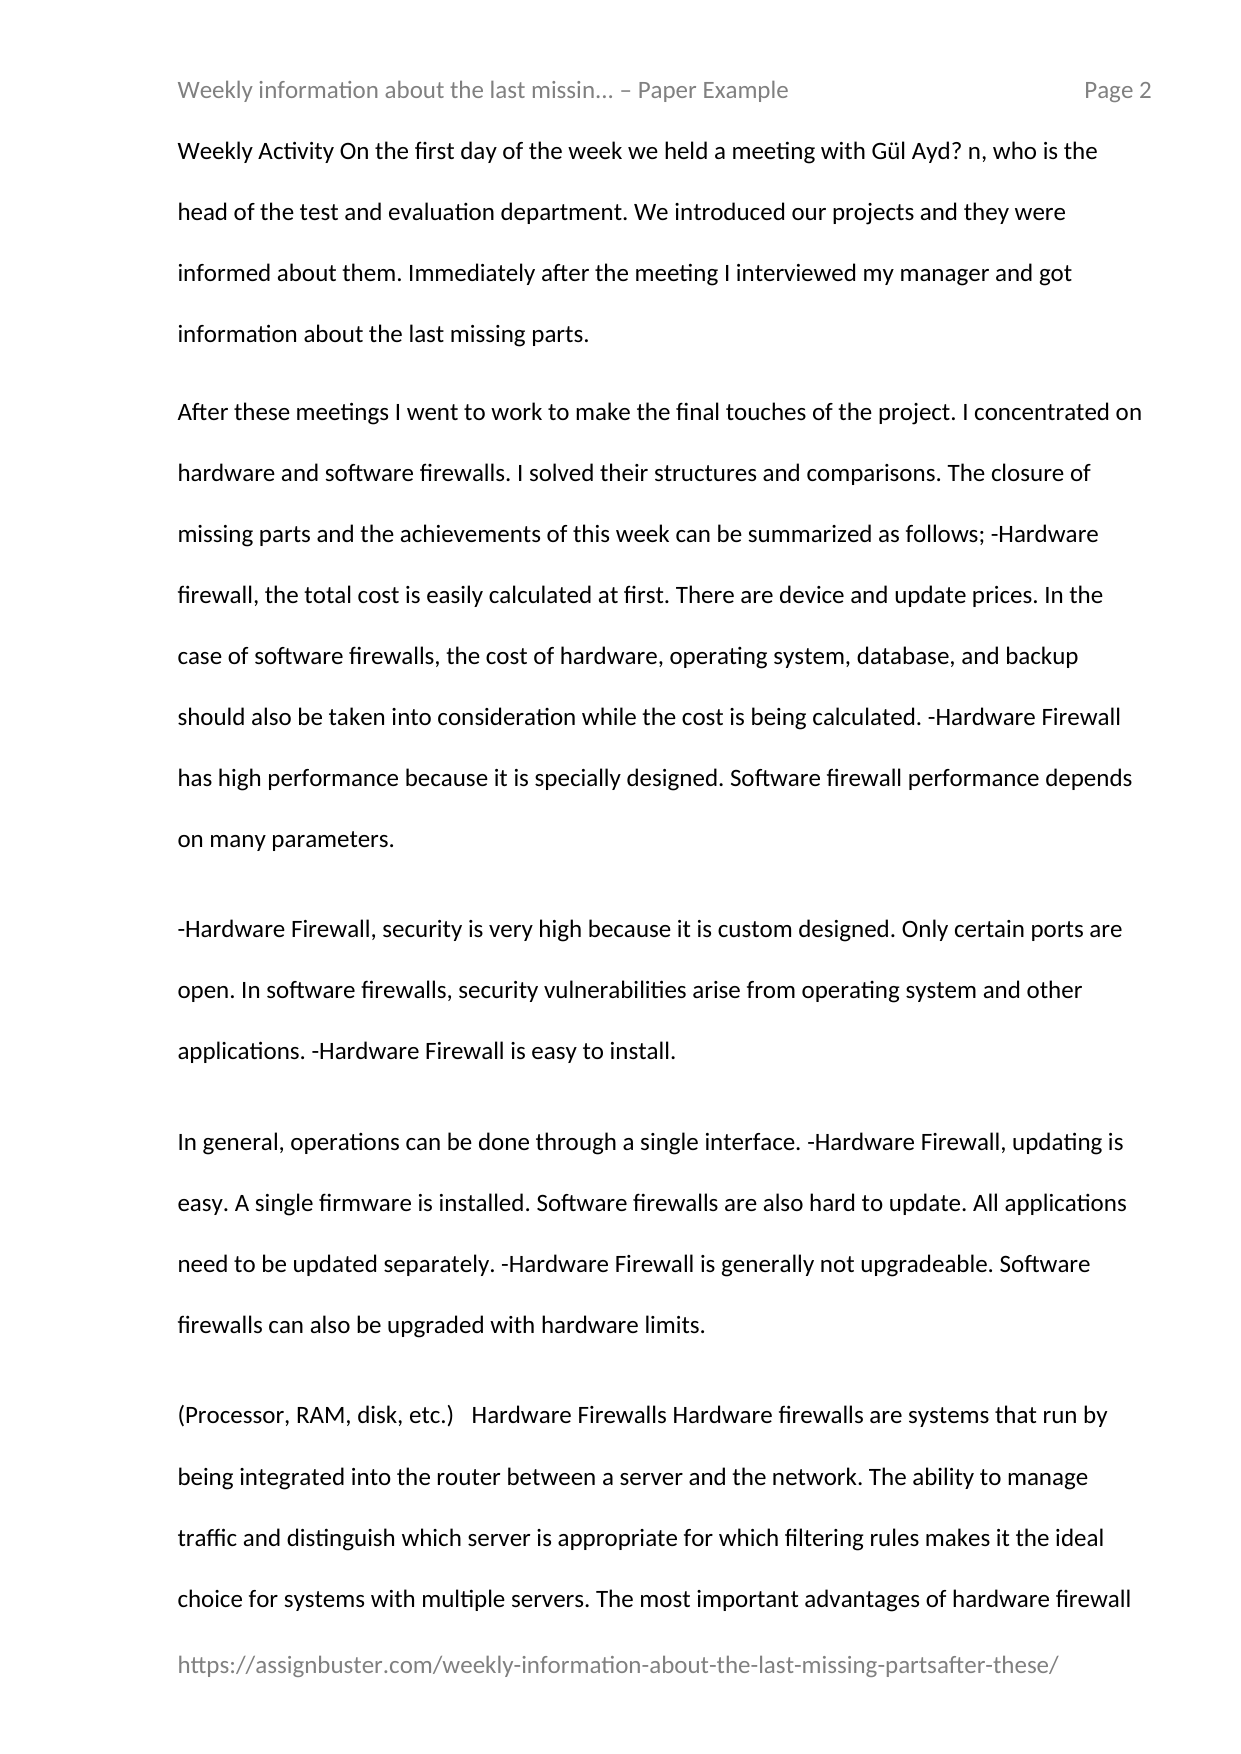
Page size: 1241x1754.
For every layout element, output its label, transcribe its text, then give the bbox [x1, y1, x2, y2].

text After these meetings I went to work to make the final touches of the project. I concentrated on hardware and software firewalls. I solved their structures and comparisons. The closure of missing parts and the achievements of this week can be summarized as follows; -Hardware firewall, the total cost is easily calculated at first. There are device and update prices. In the case of software firewalls, the cost of hardware, operating system, database, and backup should also be taken into consideration while the cost is being calculated. -Hardware Firewall has high performance because it is specially designed. Software firewall performance depends on many parameters. [177, 396, 1152, 853]
text In general, operations can be done through a single interface. -Hardware Firewall, updating is easy. A single firmware is installed. Software firewalls are also hard to update. All applications need to be updated separately. -Hardware Firewall is generally not upgradeable. Software firewalls can also be upgraded with hardware limits. [177, 1126, 1152, 1340]
text Weekly Activity On the first day of the week we held a meeting with Gül Ayd? n, who is the head of the test and evaluation department. We introduced our projects and they were informed about them. Immediately after the meeting I interviewed my manager and got information about the last missing parts. [177, 135, 1152, 348]
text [177, 1400, 1152, 1613]
text -Hardware Firewall, security is very high because it is custom designed. Only certain ports are open. In software firewalls, security vulnerabilities arise from operating system and other applications. -Hardware Firewall is easy to install. [177, 913, 1152, 1066]
